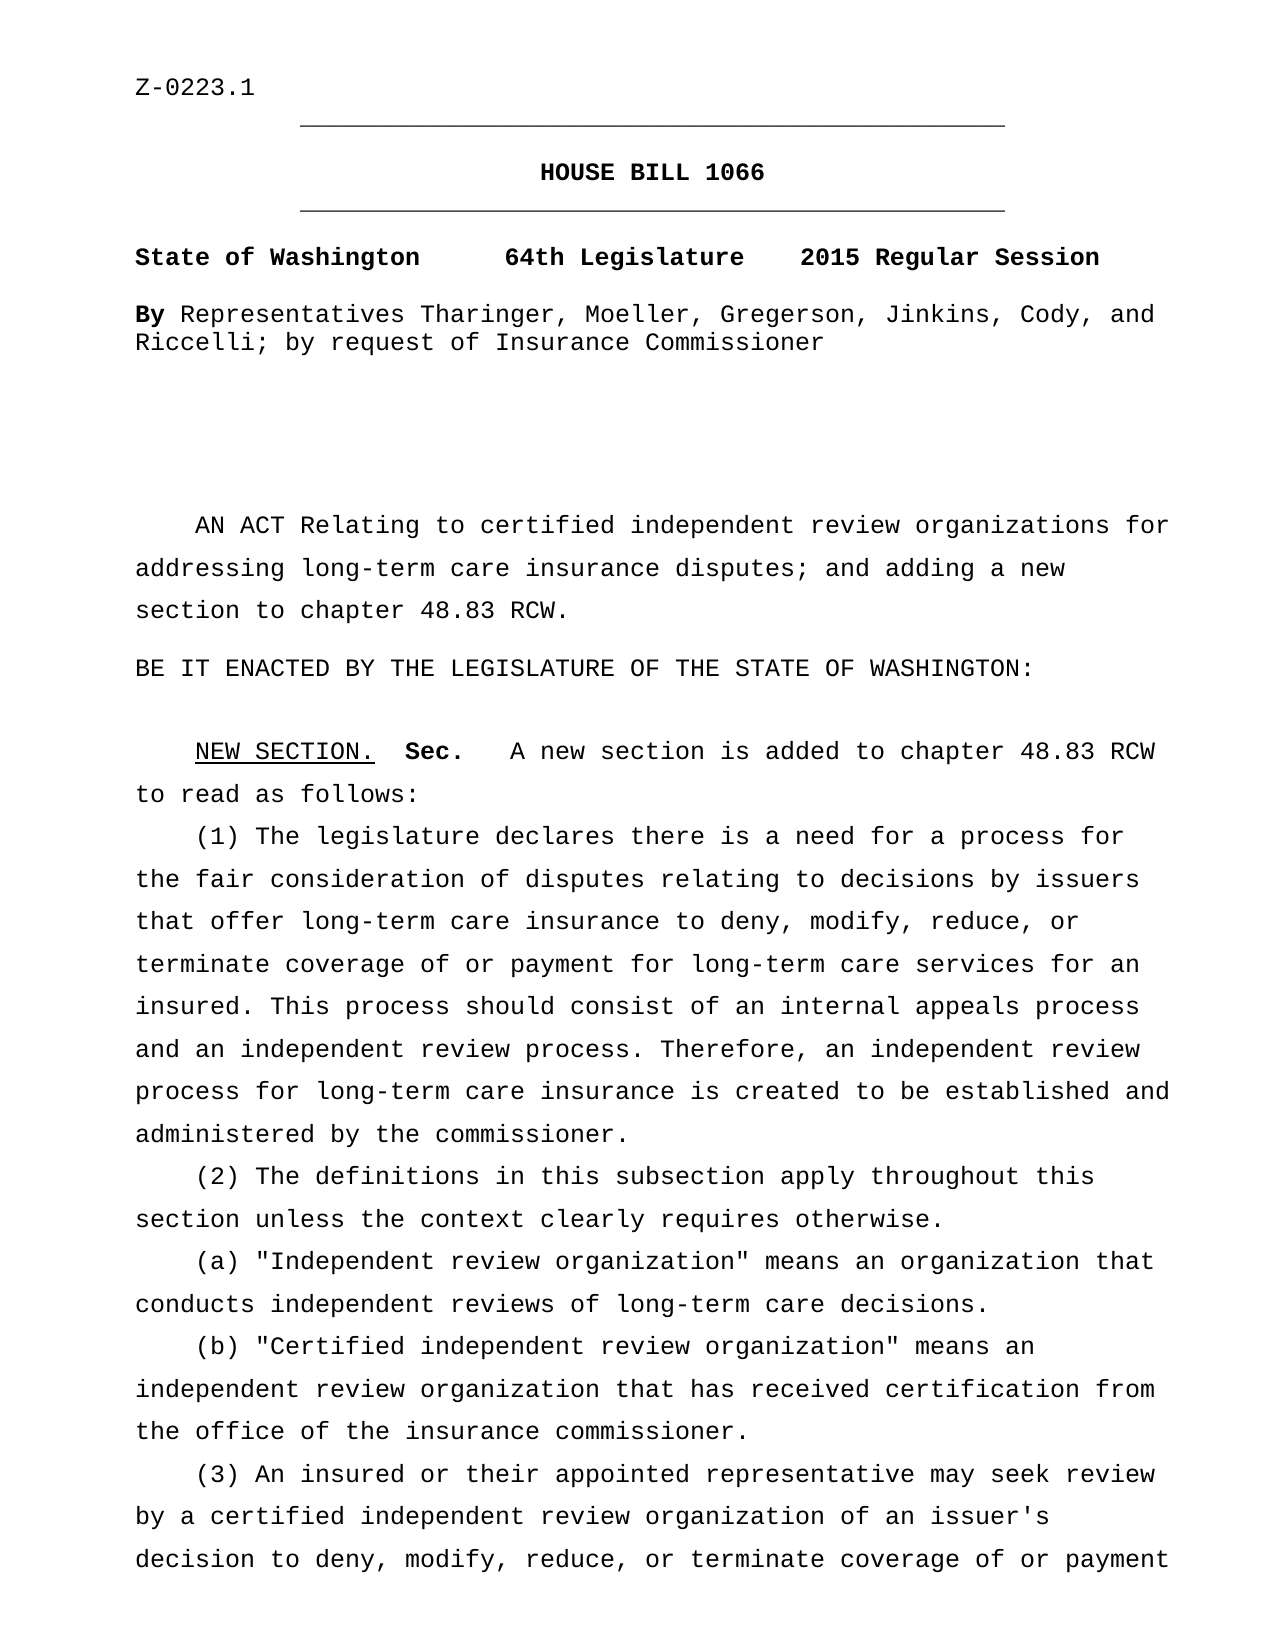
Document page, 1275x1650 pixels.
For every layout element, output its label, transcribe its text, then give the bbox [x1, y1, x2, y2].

text (1) The legislature declares there is a need for a process for the fair consideration of disputes relating to decisions by issuers that offer long-term care insurance to deny, modify, reduce, or terminate coverage of or payment for long-term care services for an insured. This process should consist of an internal appeals process and an independent review process. Therefore, an independent review process for long-term care insurance is created to be established and administered by the commissioner. [135, 811, 1170, 1151]
text (a) "Independent review organization" means an organization that conducts independent reviews of long-term care decisions. [135, 1236, 1170, 1321]
text BE IT ENACTED BY THE LEGISLATURE OF THE STATE OF WASHINGTON: [135, 656, 1170, 684]
text (2) The definitions in this subsection apply throughout this section unless the context clearly requires otherwise. [135, 1151, 1170, 1236]
text Z-0223.1 [135, 75, 1170, 103]
text By Representatives Tharinger, Moeller, Gregerson, Jinkins, Cody, and Riccelli; by request of Insurance Commissioner [135, 302, 1170, 358]
text State of Washington 64th Legislature 2015 Regular Session [135, 245, 1170, 273]
text HOUSE BILL 1066 [135, 160, 1170, 188]
text (b) "Certified independent review organization" means an independent review organization that has received certification from the office of the insurance commissioner. [135, 1321, 1170, 1448]
text _______________________________________________ [135, 103, 1170, 132]
text NEW SECTION. Sec. A new section is added to chapter 48.83 RCW to read as follows: [135, 726, 1170, 811]
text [135, 1448, 1170, 1576]
text _______________________________________________ [135, 188, 1170, 217]
text AN ACT Relating to certified independent review organizations for addressing long-term care insurance disputes; and adding a new section to chapter 48.83 RCW. [135, 500, 1170, 627]
